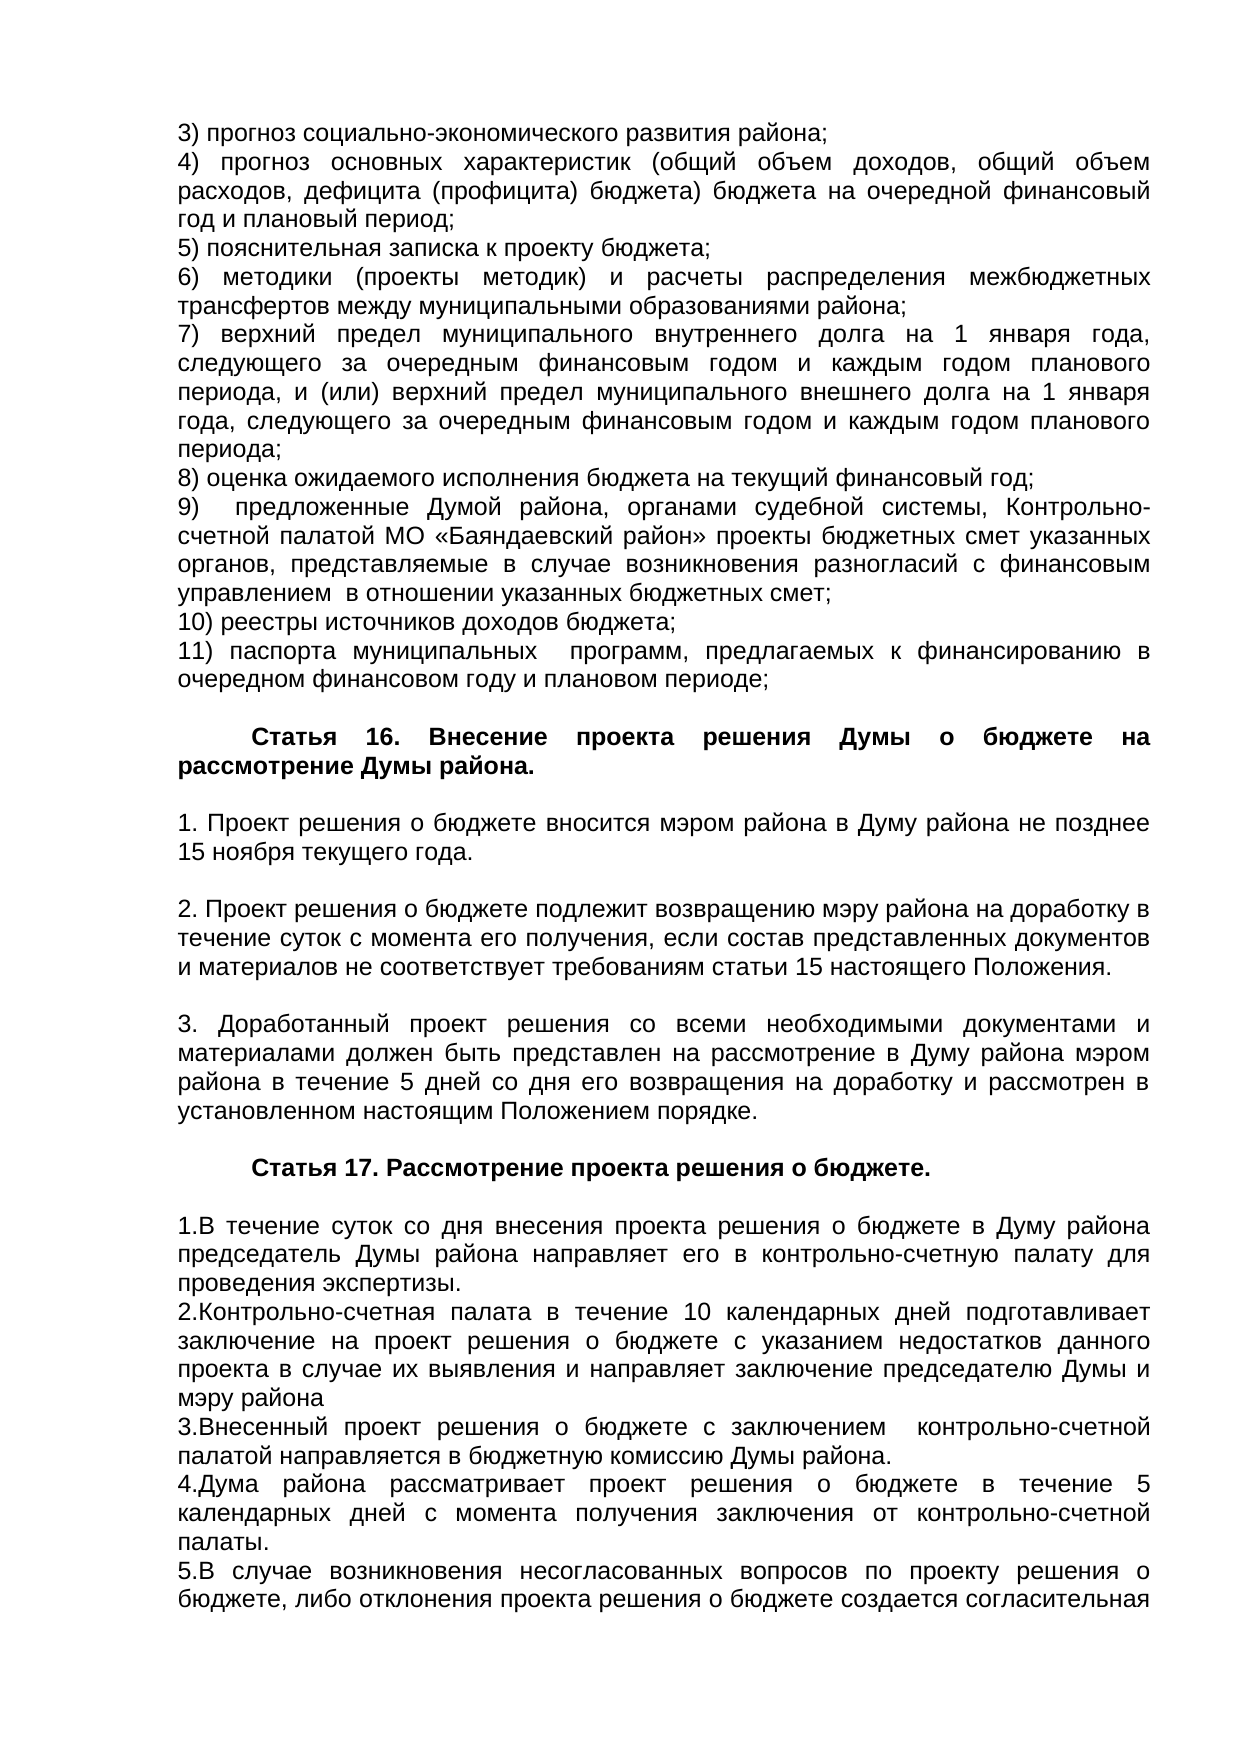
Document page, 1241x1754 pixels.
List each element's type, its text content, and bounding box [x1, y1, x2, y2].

text 11) паспорта муниципальных программ, предлагаемых к финансированию в очередном финансовом году и плановом периоде; [177, 636, 1152, 693]
text 5) пояснительная записка к проекту бюджета; [177, 233, 1152, 262]
text 7) верхний предел муниципального внутреннего долга на 1 января года, следующего за очередным финансовым годом и каждым годом планового периода, и (или) верхний предел муниципального внешнего долга на 1 января года, следующего за очередным финансовым годом и каждым годом планового периода; [177, 319, 1152, 463]
text Статья 16. Внесение проекта решения Думы о бюджете на рассмотрение Думы района. [177, 722, 1152, 779]
text 4.Дума района рассматривает проект решения о бюджете в течение 5 календарных дней с момента получения заключения от контрольно-счетной палаты. [177, 1469, 1152, 1556]
text 3.Внесенный проект решения о бюджете с заключением контрольно-счетной палатой направляется в бюджетную комиссию Думы района. [177, 1412, 1152, 1469]
text 10) реестры источников доходов бюджета; [177, 607, 1152, 636]
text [177, 1556, 1152, 1613]
text 1. Проект решения о бюджете вносится мэром района в Думу района не позднее 15 ноября текущего года. [177, 779, 1152, 866]
text 3. Доработанный проект решения со всеми необходимыми документами и материалами должен быть представлен на рассмотрение в Думу района мэром района в течение 5 дней со дня его возвращения на доработку и рассмотрен в установленном настоящим Положением порядке. [177, 1009, 1152, 1124]
text Статья 17. Рассмотрение проекта решения о бюджете. [177, 1153, 1152, 1182]
text 2. Проект решения о бюджете подлежит возвращению мэру района на доработку в течение суток с момента его получения, если состав представленных документов и материалов не соответствует требованиям статьи 15 настоящего Положения. [177, 894, 1152, 981]
text 8) оценка ожидаемого исполнения бюджета на текущий финансовый год; [177, 463, 1152, 492]
text 3) прогноз социально-экономического развития района; [177, 118, 1152, 147]
text 9) предложенные Думой района, органами судебной системы, Контрольно-счетной палатой МО «Баяндаевский район» проекты бюджетных смет указанных органов, представляемые в случае возникновения разногласий с финансовым управлением в отношении указанных бюджетных смет; [177, 492, 1152, 607]
text 4) прогноз основных характеристик (общий объем доходов, общий объем расходов, дефицита (профицита) бюджета) бюджета на очередной финансовый год и плановый период; [177, 147, 1152, 233]
text 2.Контрольно-счетная палата в течение 10 календарных дней подготавливает заключение на проект решения о бюджете с указанием недостатков данного проекта в случае их выявления и направляет заключение председателю Думы и мэру района [177, 1297, 1152, 1412]
text 1.В течение суток со дня внесения проекта решения о бюджете в Думу района председатель Думы района направляет его в контрольно-счетную палату для проведения экспертизы. [177, 1211, 1152, 1297]
text 6) методики (проекты методик) и расчеты распределения межбюджетных трансфертов между муниципальными образованиями района; [177, 262, 1152, 319]
